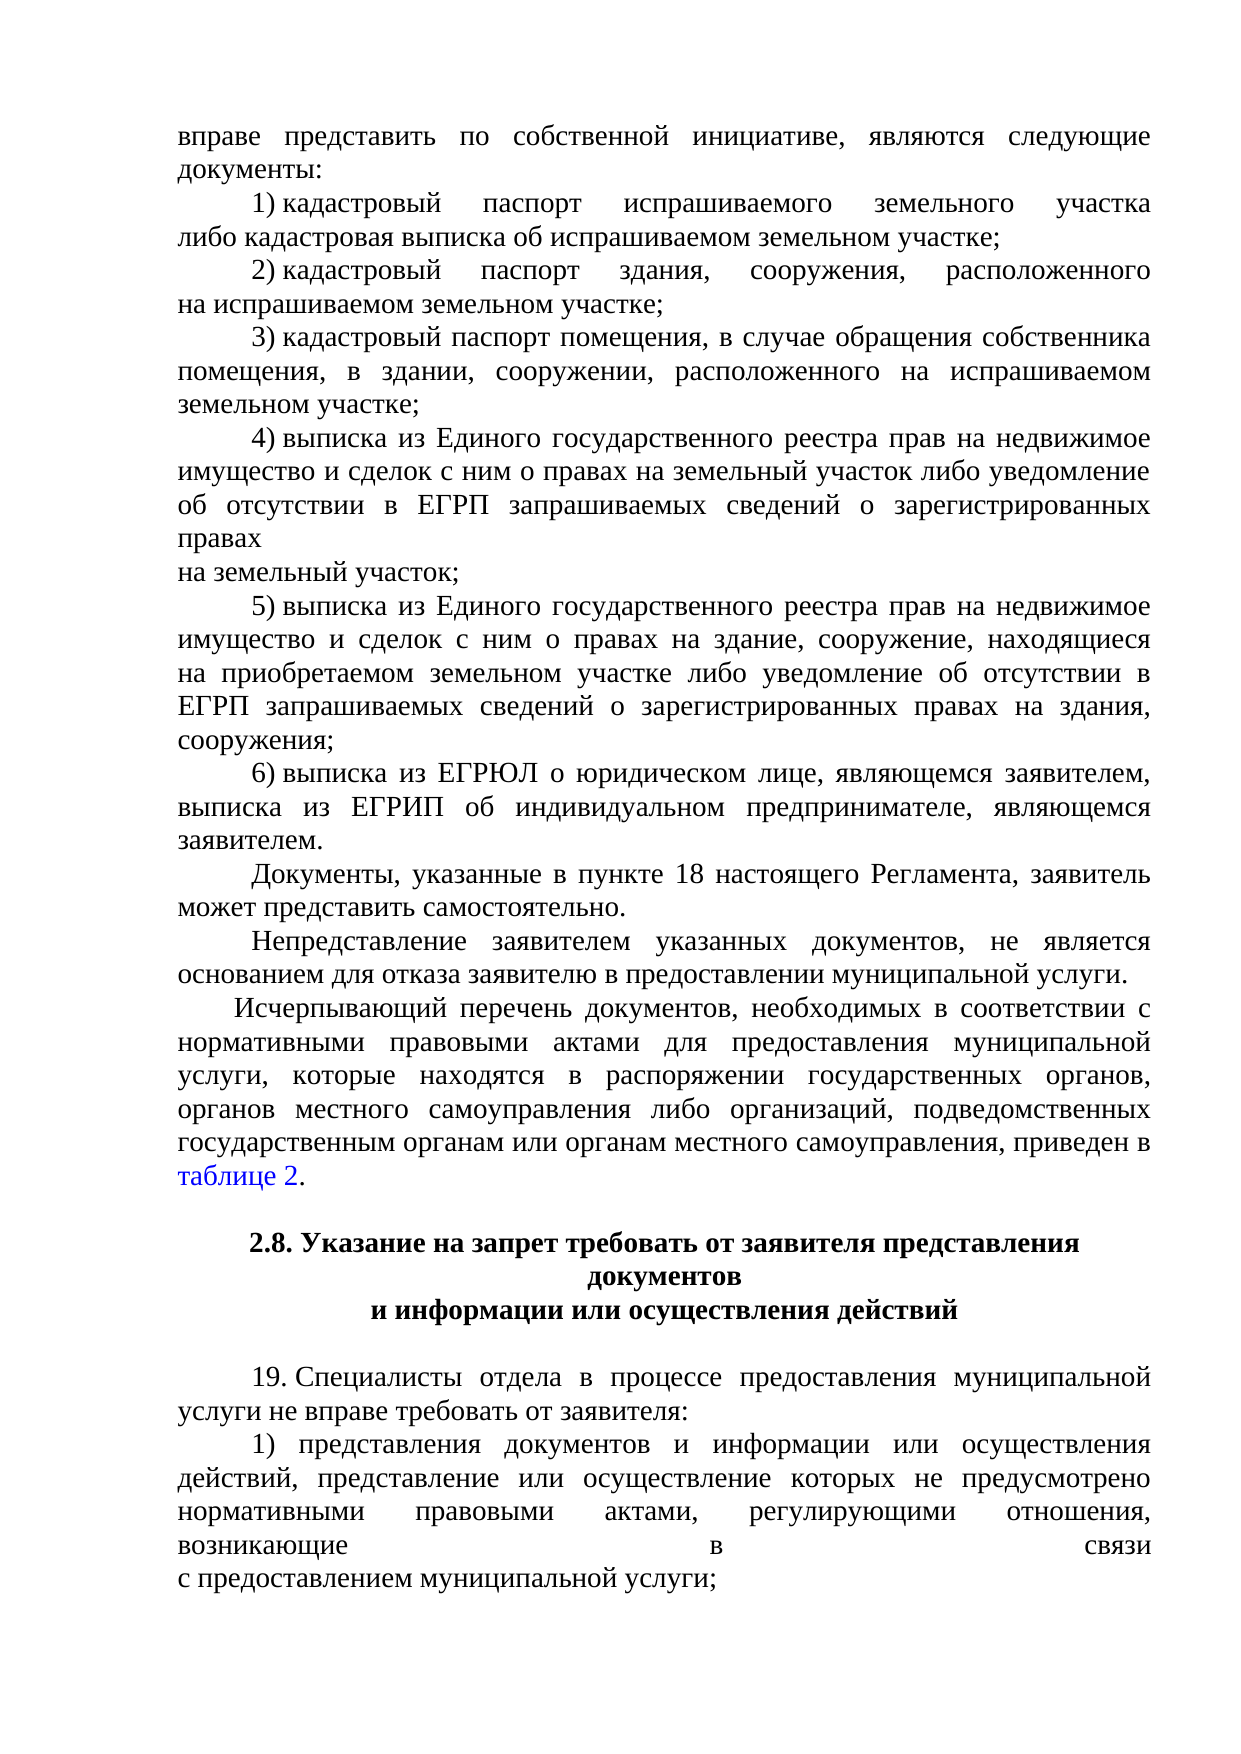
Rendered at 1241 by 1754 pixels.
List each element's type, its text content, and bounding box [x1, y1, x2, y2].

text Исчерпывающий перечень документов, необходимых в соответствии с нормативными правовыми актами для предоставления муниципальной услуги, которые находятся в распоряжении государственных органов, органов местного самоуправления либо организаций, подведомственных государственным органам или органам местного самоуправления, приведен в таблице 2. [177, 990, 1152, 1191]
text 5) выписка из Единого государственного реестра прав на недвижимое имущество и сделок с ним о правах на здание, сооружение, находящиеся на приобретаемом земельном участке либо уведомление об отсутствии в ЕГРП запрашиваемых сведений о зарегистрированных правах на здания, сооружения; [177, 588, 1152, 755]
text 4) выписка из Единого государственного реестра прав на недвижимое имущество и сделок с ним о правах на земельный участок либо уведомление об отсутствии в ЕГРП запрашиваемых сведений о зарегистрированных правах на земельный участок; [177, 420, 1152, 588]
text 3) кадастровый паспорт помещения, в случае обращения собственника помещения, в здании, сооружении, расположенного на испрашиваемом земельном участке; [177, 319, 1152, 420]
text 1) кадастровый паспорт испрашиваемого земельного участка либо кадастровая выписка об испрашиваемом земельном участке; [177, 185, 1152, 252]
text 2) кадастровый паспорт здания, сооружения, расположенного на испрашиваемом земельном участке; [177, 252, 1152, 319]
text 1) представления документов и информации или осуществления действий, представление или осуществление которых не предусмотрено нормативными правовыми актами, регулирующими отношения, возникающие в связи с предоставлением муниципальной услуги; [177, 1426, 1152, 1594]
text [177, 118, 1152, 185]
text 19. Специалисты отдела в процессе предоставления муниципальной услуги не вправе требовать от заявителя: [177, 1359, 1152, 1426]
text Документы, указанные в пункте 18 настоящего Регламента, заявитель может представить самостоятельно. [177, 856, 1152, 923]
text 2.8. Указание на запрет требовать от заявителя представления документов и информации или осуществления действий [177, 1225, 1152, 1326]
text 6) выписка из ЕГРЮЛ о юридическом лице, являющемся заявителем, выписка из ЕГРИП об индивидуальном предпринимателе, являющемся заявителем. [177, 755, 1152, 856]
text Непредставление заявителем указанных документов, не является основанием для отказа заявителю в предоставлении муниципальной услуги. [177, 923, 1152, 990]
